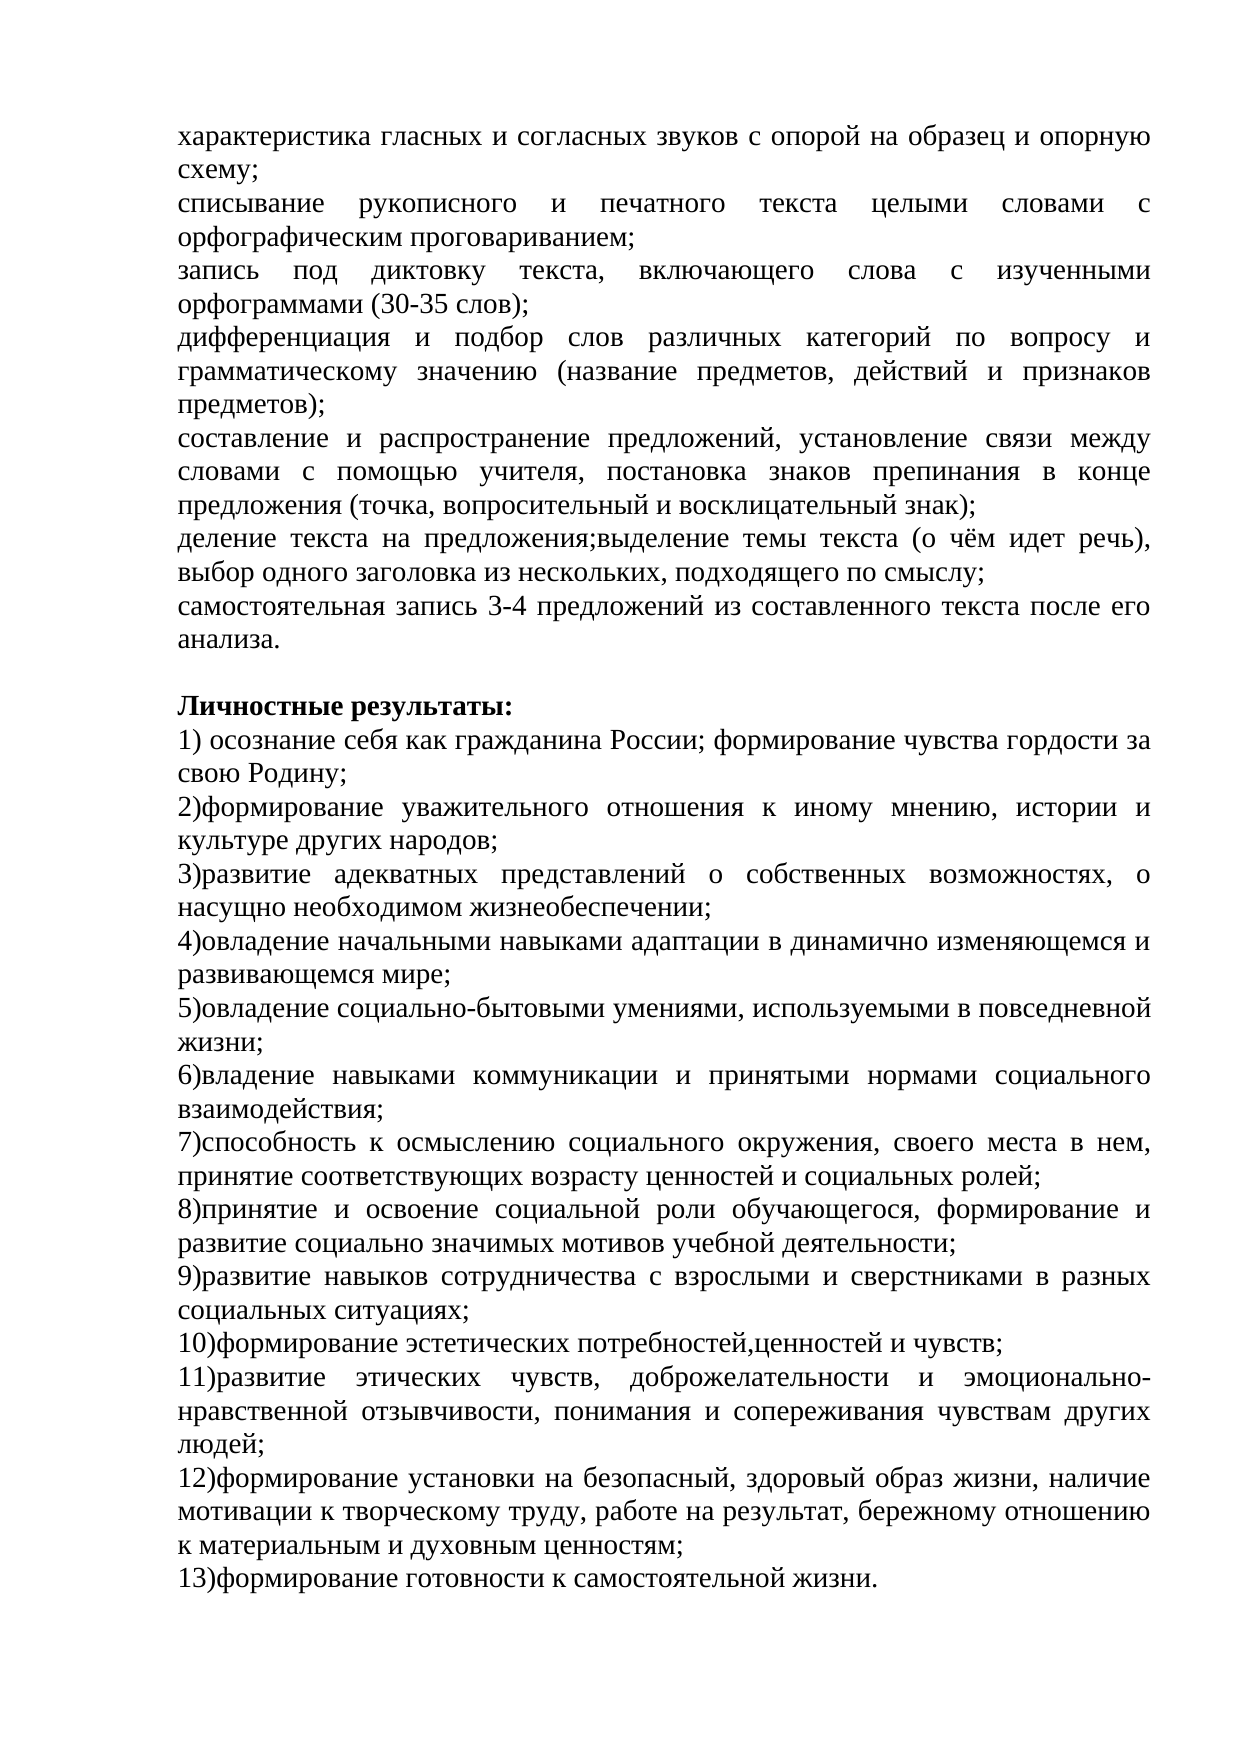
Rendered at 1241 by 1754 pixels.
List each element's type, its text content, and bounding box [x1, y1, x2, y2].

text составление и распространение предложений, установление связи между словами с помощью учителя, постановка знаков препинания в конце предложения (точка, вопросительный и восклицательный знак); [177, 420, 1152, 521]
text Личностные результаты: [177, 688, 1152, 722]
text 10)формирование эстетических потребностей,ценностей и чувств; [177, 1326, 1152, 1359]
text 12)формирование установки на безопасный, здоровый образ жизни, наличие мотивации к творческому труду, работе на результат, бережному отношению к материальным и духовным ценностям; [177, 1460, 1152, 1560]
text 11)развитие этических чувств, доброжелательности и эмоционально-нравственной отзывчивости, понимания и сопереживания чувствам других людей; [177, 1359, 1152, 1460]
text 9)развитие навыков сотрудничества с взрослыми и сверстниками в разных социальных ситуациях; [177, 1258, 1152, 1326]
text деление текста на предложения;выделение темы текста (о чём идет речь), выбор одного заголовка из нескольких, подходящего по смыслу; [177, 521, 1152, 588]
text 5)овладение социально-бытовыми умениями, используемыми в повседневной жизни; [177, 990, 1152, 1057]
text 7)способность к осмыслению социального окружения, своего места в нем, принятие соответствующих возрасту ценностей и социальных ролей; [177, 1124, 1152, 1191]
text 3)развитие адекватных представлений о собственных возможностях, о насущно необходимом жизнеобеспечении; [177, 856, 1152, 923]
text запись под диктовку текста, включающего слова с изученными орфограммами (30-35 слов); [177, 252, 1152, 319]
text 4)овладение начальными навыками адаптации в динамично изменяющемся и развивающемся мире; [177, 923, 1152, 990]
text дифференциация и подбор слов различных категорий по вопросу и грамматическому значению (название предметов, действий и признаков предметов); [177, 319, 1152, 420]
text характеристика гласных и согласных звуков с опорой на образец и опорную схему; [177, 118, 1152, 185]
text 13)формирование готовности к самостоятельной жизни. [177, 1560, 1152, 1594]
text 1) осознание себя как гражданина России; формирование чувства гордости за свою Родину; [177, 722, 1152, 789]
text списывание рукописного и печатного текста целыми словами с орфографическим проговариванием; [177, 185, 1152, 252]
text 6)владение навыками коммуникации и принятыми нормами социального взаимодействия; [177, 1057, 1152, 1124]
text 8)принятие и освоение социальной роли обучающегося, формирование и развитие социально значимых мотивов учебной деятельности; [177, 1191, 1152, 1258]
text 2)формирование уважительного отношения к иному мнению, истории и культуре других народов; [177, 789, 1152, 856]
text самостоятельная запись 3-4 предложений из составленного текста после его анализа. [177, 588, 1152, 655]
